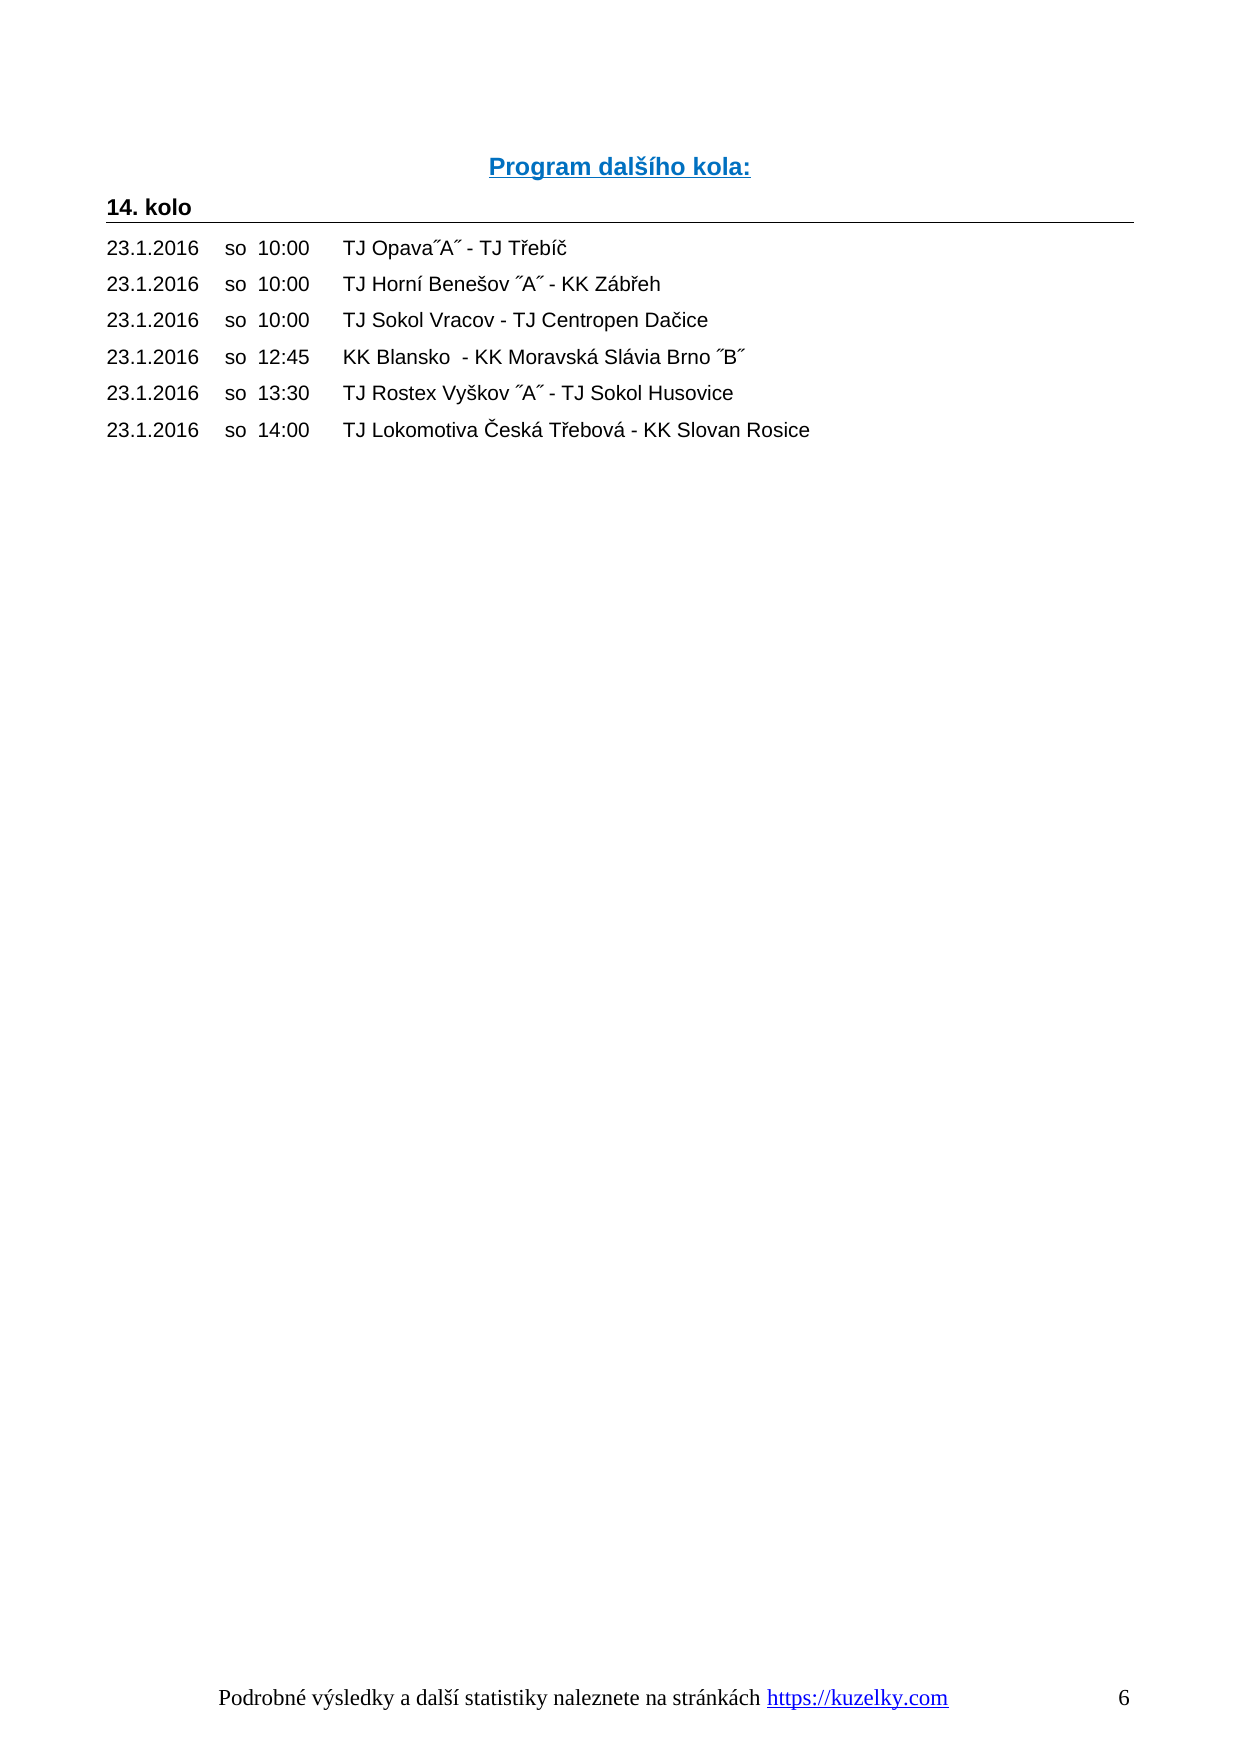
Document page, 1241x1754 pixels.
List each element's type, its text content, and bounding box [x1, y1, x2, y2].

text 23.1.2016 so 10:00 TJ Opava˝A˝ - TJ Třebíč [106, 235, 1134, 259]
text 23.1.2016 so 10:00 TJ Sokol Vracov - TJ Centropen Dačice [106, 308, 1134, 332]
text 23.1.2016 so 12:45 KK Blansko - KK Moravská Slávia Brno ˝B˝ [106, 345, 1134, 369]
text 23.1.2016 so 13:30 TJ Rostex Vyškov ˝A˝ - TJ Sokol Husovice [106, 381, 1134, 405]
text 14. kolo [106, 193, 1134, 222]
text Program dalšího kola: [94, 152, 1145, 181]
text 23.1.2016 so 14:00 TJ Lokomotiva Česká Třebová - KK Slovan Rosice [106, 418, 1134, 442]
text 23.1.2016 so 10:00 TJ Horní Benešov ˝A˝ - KK Zábřeh [106, 272, 1134, 296]
